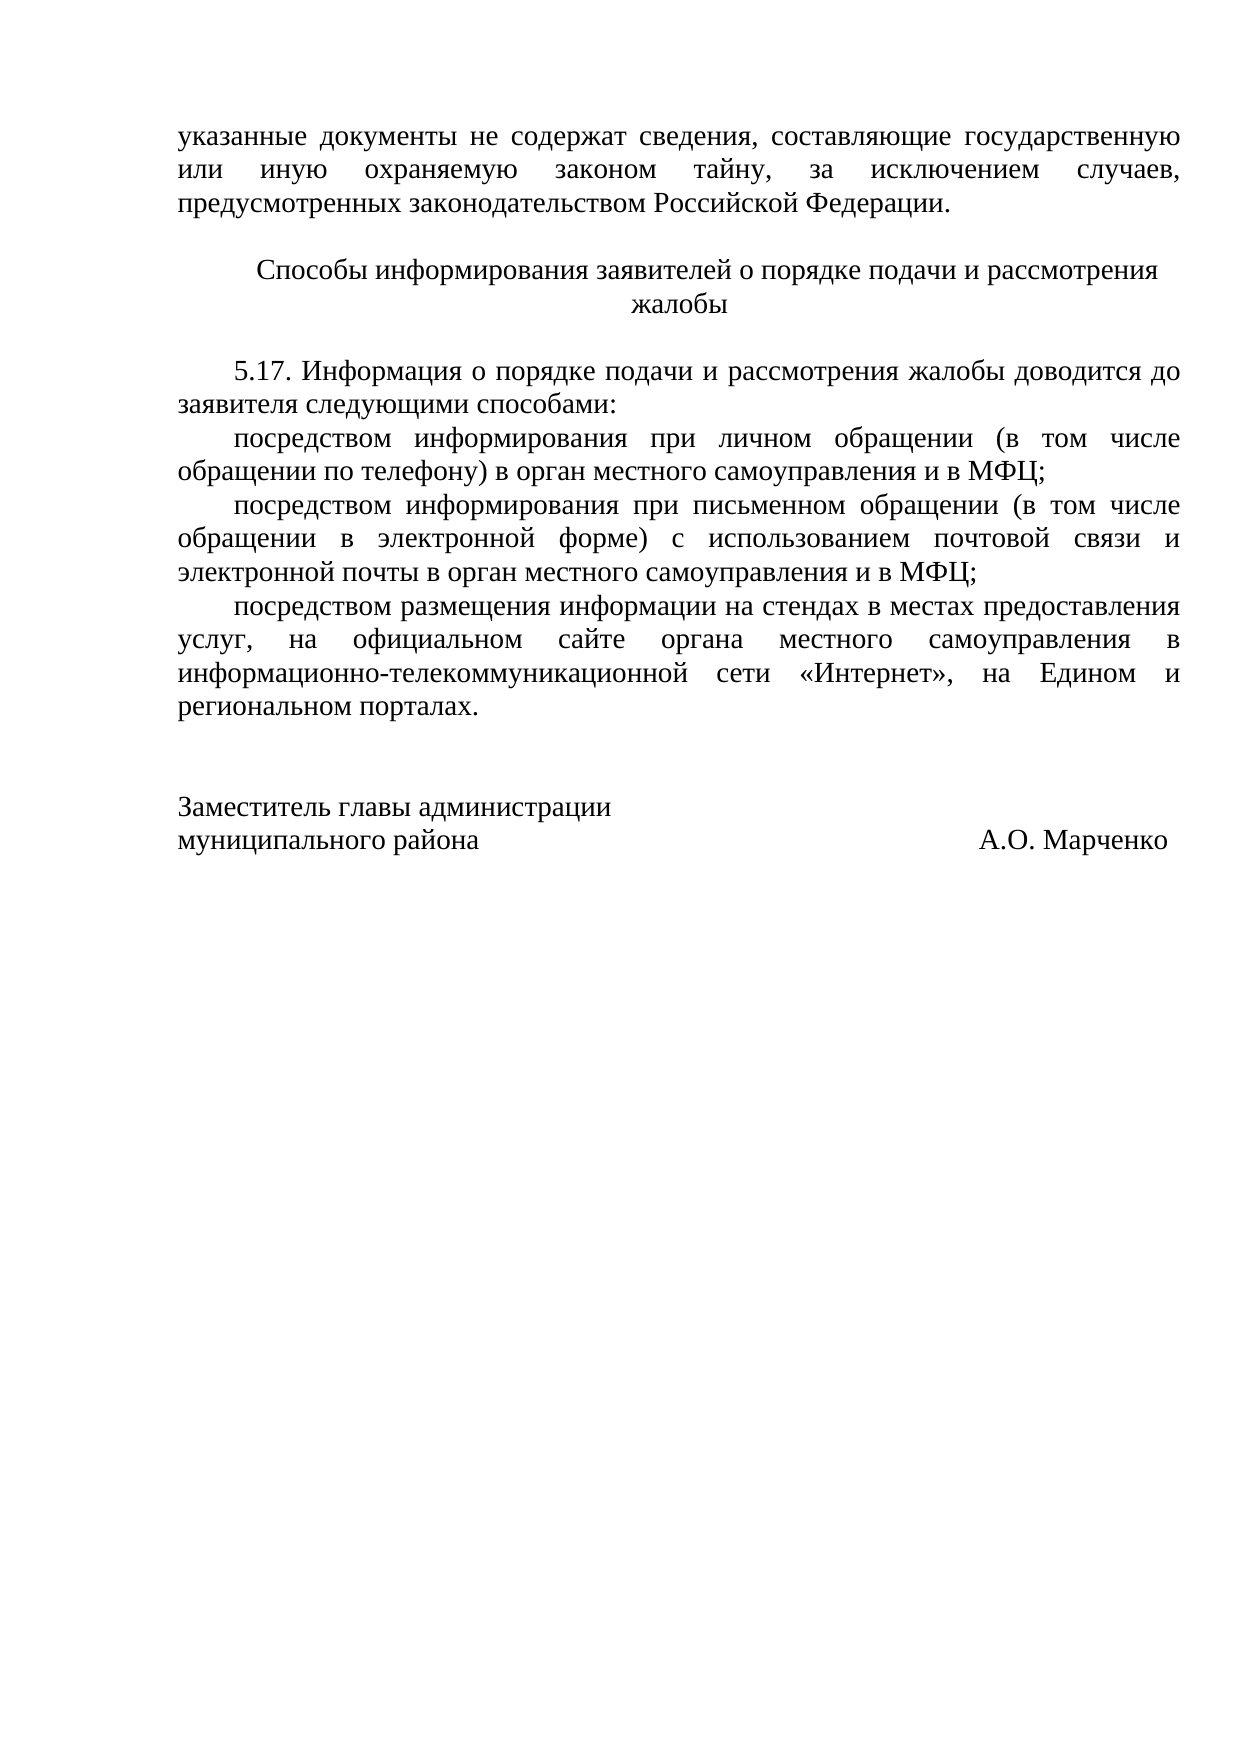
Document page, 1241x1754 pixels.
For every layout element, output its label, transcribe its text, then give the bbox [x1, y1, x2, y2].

text Заместитель главы администрации [177, 789, 1181, 822]
text муниципального района А.О. Марченко [177, 822, 1181, 856]
text посредством информирования при личном обращении (в том числе обращении по телефону) в орган местного самоуправления и в МФЦ; [177, 420, 1181, 487]
text Способы информирования заявителей о порядке подачи и рассмотрения жалобы [177, 252, 1181, 319]
text посредством размещения информации на стендах в местах предоставления услуг, на официальном сайте органа местного самоуправления в информационно-телекоммуникационной сети «Интернет», на Едином и региональном порталах. [177, 588, 1181, 722]
text 5.17. Информация о порядке подачи и рассмотрения жалобы доводится до заявителя следующими способами: [177, 353, 1181, 420]
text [177, 118, 1181, 219]
text посредством информирования при письменном обращении (в том числе обращении в электронной форме) с использованием почтовой связи и электронной почты в орган местного самоуправления и в МФЦ; [177, 487, 1181, 588]
